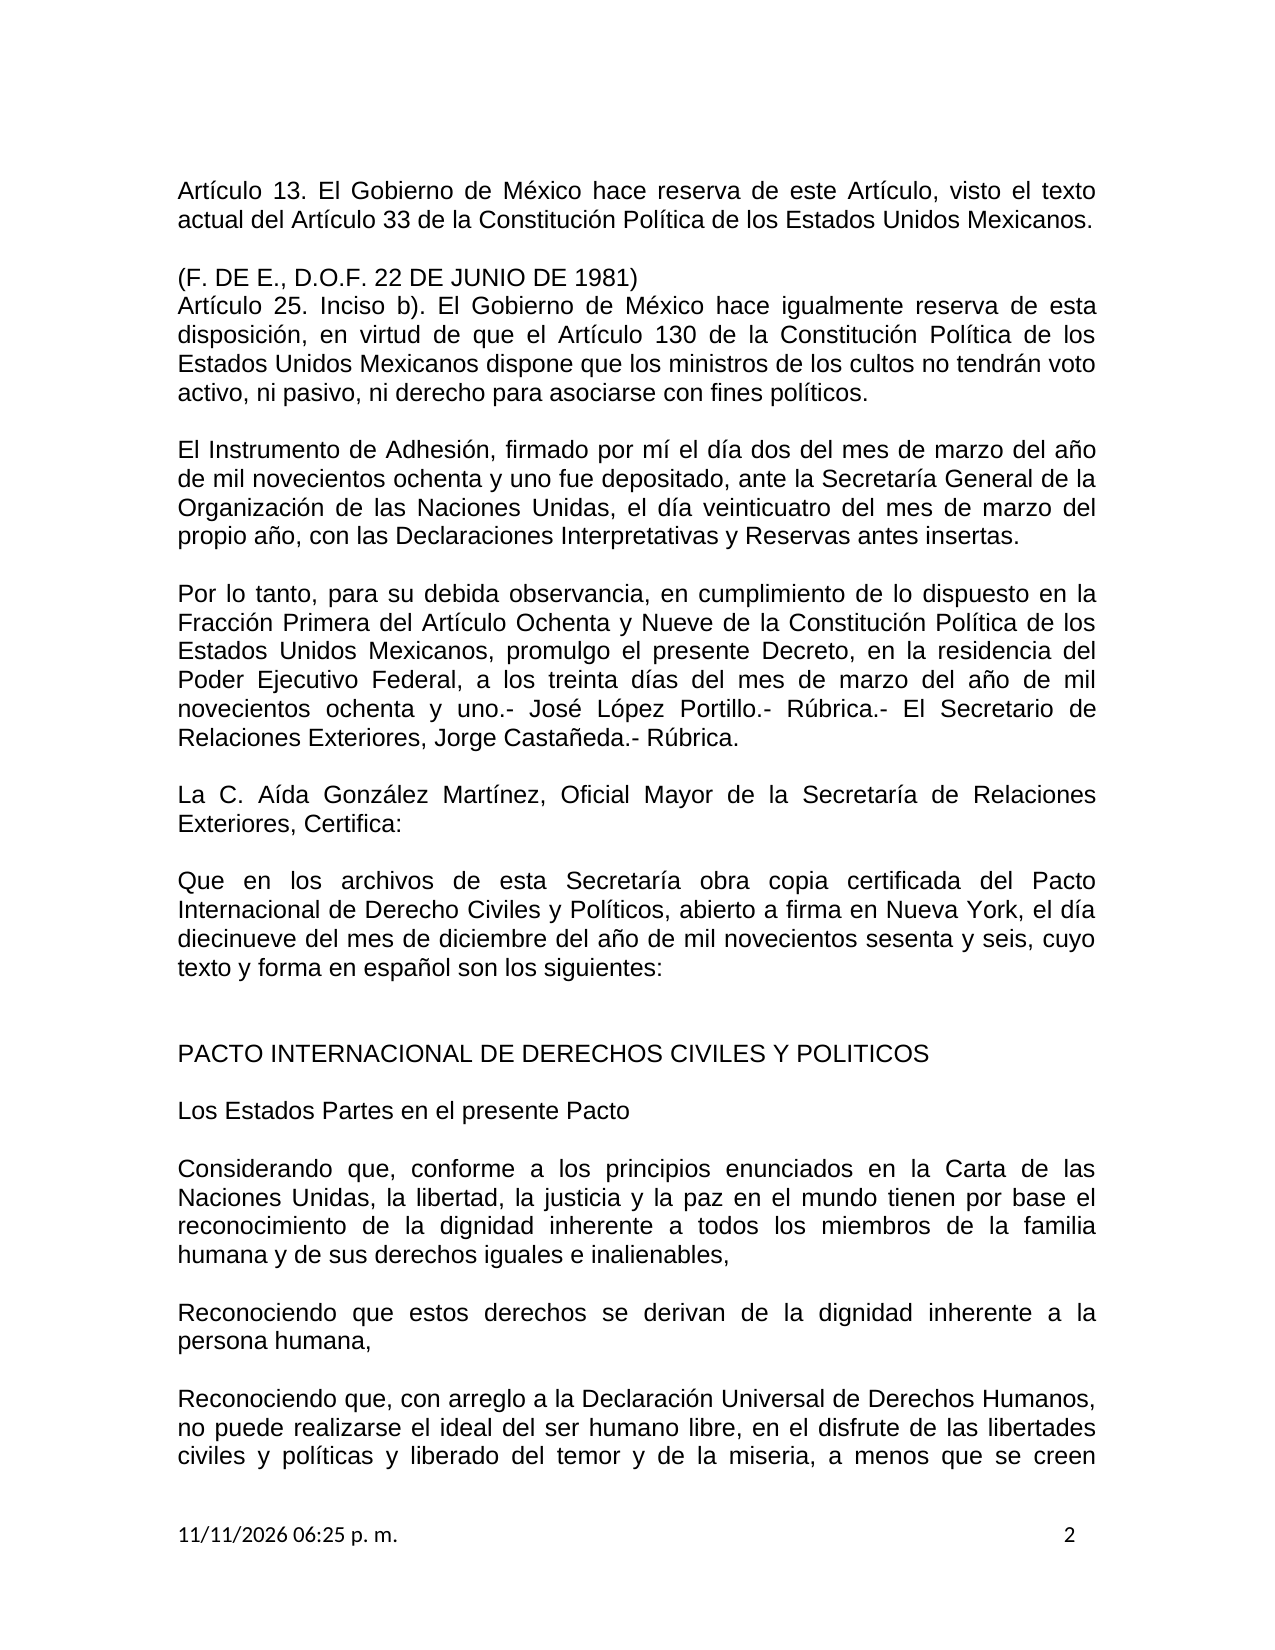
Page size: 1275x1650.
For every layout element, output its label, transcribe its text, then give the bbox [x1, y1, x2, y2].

text Que en los archivos de esta Secretaría obra copia certificada del Pacto Internacional de Derecho Civiles y Políticos, abierto a firma en Nueva York, el día diecinueve del mes de diciembre del año de mil novecientos sesenta y seis, cuyo texto y forma en español son los siguientes: [177, 866, 1098, 981]
text Considerando que, conforme a los principios enunciados en la Carta de las Naciones Unidas, la libertad, la justicia y la paz en el mundo tienen por base el reconocimiento de la dignidad inherente a todos los miembros de la familia humana y de sus derechos iguales e inalienables, [177, 1154, 1098, 1269]
text Los Estados Partes en el presente Pacto [177, 1096, 1098, 1125]
text El Instrumento de Adhesión, firmado por mí el día dos del mes de marzo del año de mil novecientos ochenta y uno fue depositado, ante la Secretaría General de la Organización de las Naciones Unidas, el día veinticuatro del mes de marzo del propio año, con las Declaraciones Interpretativas y Reservas antes insertas. [177, 435, 1098, 550]
text Reconociendo que estos derechos se derivan de la dignidad inherente a la persona humana, [177, 1298, 1098, 1355]
text La C. Aída González Martínez, Oficial Mayor de la Secretaría de Relaciones Exteriores, Certifica: [177, 780, 1098, 838]
text Por lo tanto, para su debida observancia, en cumplimiento de lo dispuesto en la Fracción Primera del Artículo Ochenta y Nueve de la Constitución Política de los Estados Unidos Mexicanos, promulgo el presente Decreto, en la residencia del Poder Ejecutivo Federal, a los treinta días del mes de marzo del año de mil novecientos ochenta y uno.- José López Portillo.- Rúbrica.- El Secretario de Relaciones Exteriores, Jorge Castañeda.- Rúbrica. [177, 579, 1098, 751]
text Artículo 25. Inciso b). El Gobierno de México hace igualmente reserva de esta disposición, en virtud de que el Artículo 130 de la Constitución Política de los Estados Unidos Mexicanos dispone que los ministros de los cultos no tendrán voto activo, ni pasivo, ni derecho para asociarse con fines políticos. [177, 291, 1098, 406]
text PACTO INTERNACIONAL DE DERECHOS CIVILES Y POLITICOS [177, 1039, 1098, 1068]
text (F. DE E., D.O.F. 22 DE JUNIO DE 1981) [177, 263, 1098, 291]
text Artículo 13. El Gobierno de México hace reserva de este Artículo, visto el texto actual del Artículo 33 de la Constitución Política de los Estados Unidos Mexicanos. [177, 176, 1098, 234]
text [177, 1384, 1098, 1470]
